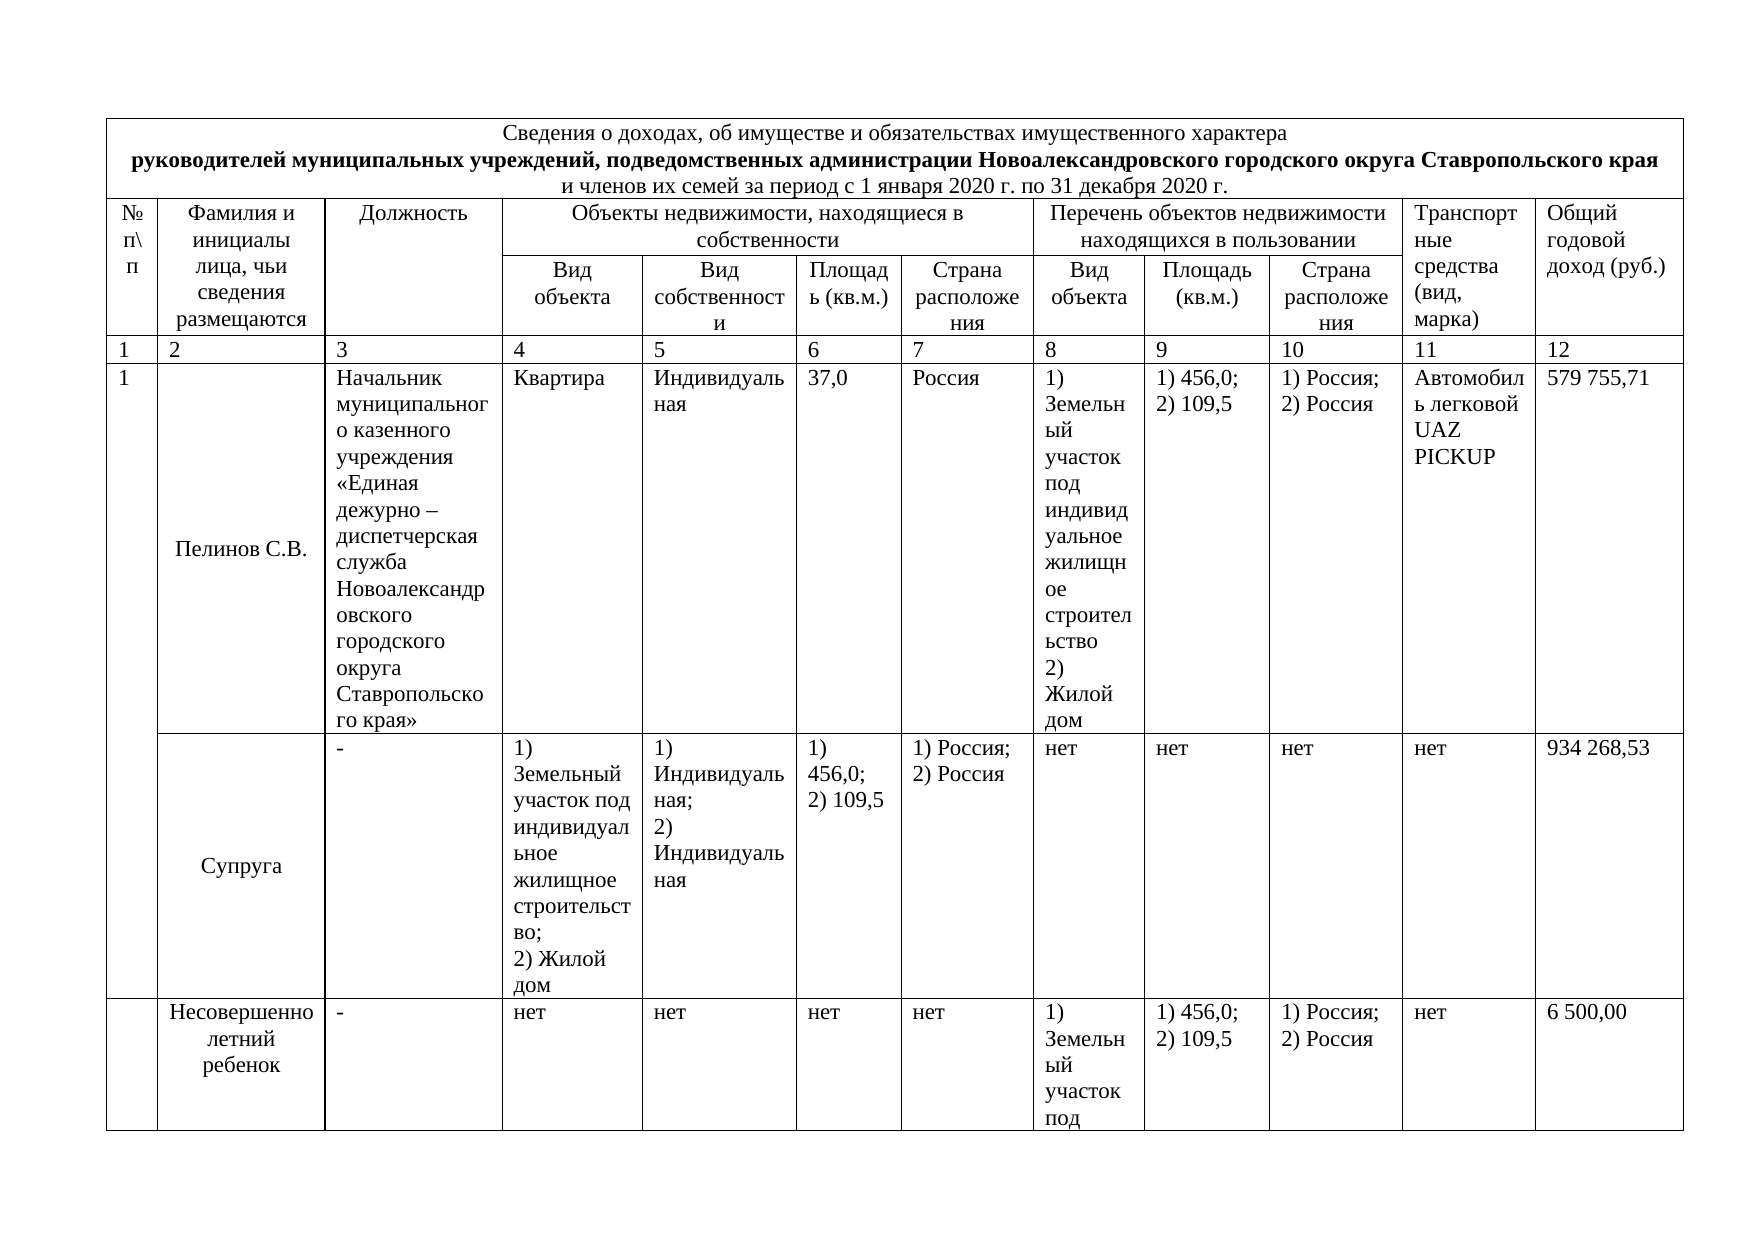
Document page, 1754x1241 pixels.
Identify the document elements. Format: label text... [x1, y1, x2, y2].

table_cell 1 [107, 364, 157, 997]
table_cell 11 [1403, 336, 1535, 363]
table_cell нет [1034, 734, 1144, 997]
table_cell 1) Индивидуальная; 2) Индивидуальная [643, 734, 796, 997]
table_cell нет [797, 999, 901, 1130]
table_cell нет [1403, 999, 1535, 1130]
table_cell Страна расположения [1270, 256, 1402, 335]
table_cell 37,0 [797, 364, 901, 733]
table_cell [1270, 999, 1402, 1130]
table_cell 8 [1034, 336, 1144, 363]
table_cell 4 [503, 336, 642, 363]
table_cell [158, 999, 324, 1130]
table_cell Страна расположения [902, 256, 1033, 335]
table_cell 1) 456,0; 2) 109,5 [1145, 999, 1269, 1130]
table_cell 579 755,71 [1536, 364, 1683, 733]
table_cell Площадь (кв.м.) [797, 256, 901, 335]
table_cell 1) Земельный участок под индивидуальное жилищное строительство; 2) Жилой дом [503, 734, 642, 997]
table_cell 12 [1536, 336, 1683, 363]
table_cell 1 [107, 336, 157, 363]
table_cell 1) Земельный участок под индивидуальное жилищное строительство 2) Жилой дом [1034, 364, 1144, 733]
table_cell нет [643, 999, 796, 1130]
table_cell Перечень объектов недвижимости находящихся в пользовании [1034, 199, 1402, 255]
table_cell Вид объекта [503, 256, 642, 335]
table_cell 1) 456,0; 2) 109,5 [1145, 364, 1269, 733]
table_cell 5 [643, 336, 796, 363]
table_cell Транспортные средства (вид, марка) [1403, 199, 1535, 335]
table_cell Должность [326, 199, 502, 335]
table_cell Квартира [503, 364, 642, 733]
table_cell Объекты недвижимости, находящиеся в собственности [503, 199, 1033, 255]
table_cell 934 268,53 [1536, 734, 1683, 997]
table_cell 10 [1270, 336, 1402, 363]
table_cell 6 500,00 [1536, 999, 1683, 1130]
table_cell нет [503, 999, 642, 1130]
table_cell 1) Россия; 2) Россия [902, 734, 1033, 997]
table_cell - [326, 999, 502, 1130]
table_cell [1034, 999, 1144, 1130]
table_cell [107, 999, 157, 1130]
table_cell Общий годовой доход (руб.) [1536, 199, 1683, 335]
table_cell Пелинов С.В. [158, 364, 324, 733]
table_cell нет [1270, 734, 1402, 997]
table_cell Начальник муниципального казенного учреждения «Единая дежурно – диспетчерская служба Новоалександровского городского округа Ставропольского края» [326, 364, 502, 733]
table_cell Вид объекта [1034, 256, 1144, 335]
table_cell Фамилия и инициалы лица, чьи сведения размещаются [158, 199, 324, 335]
table_cell 3 [326, 336, 502, 363]
table_cell № п\п [107, 199, 157, 335]
table_cell - [326, 734, 502, 997]
table_cell Площадь (кв.м.) [1145, 256, 1269, 335]
table_cell Супруга [158, 734, 324, 997]
table_cell 7 [902, 336, 1033, 363]
table_cell 1) Россия; 2) Россия [1270, 364, 1402, 733]
table_cell 1) 456,0; 2) 109,5 [797, 734, 901, 997]
table_cell Россия [902, 364, 1033, 733]
table_cell нет [902, 999, 1033, 1130]
table_cell 2 [158, 336, 324, 363]
table_cell нет [1145, 734, 1269, 997]
table_cell 6 [797, 336, 901, 363]
table_cell Индивидуальная [643, 364, 796, 733]
table_cell Автомобиль легковой UAZ PICKUP [1403, 364, 1535, 733]
table_cell нет [1403, 734, 1535, 997]
table_cell Вид собственности [643, 256, 796, 335]
table_cell 9 [1145, 336, 1269, 363]
table_header Сведения о доходах, об имуществе и обязательствах имущественного характера руководителей муниципальных учреждений, подведомственных администрации Новоалександровского городского округа Ставропольского края и членов их семей за период с 1 января 2020 г. по 31 декабря 2020 г. [107, 119, 1683, 198]
